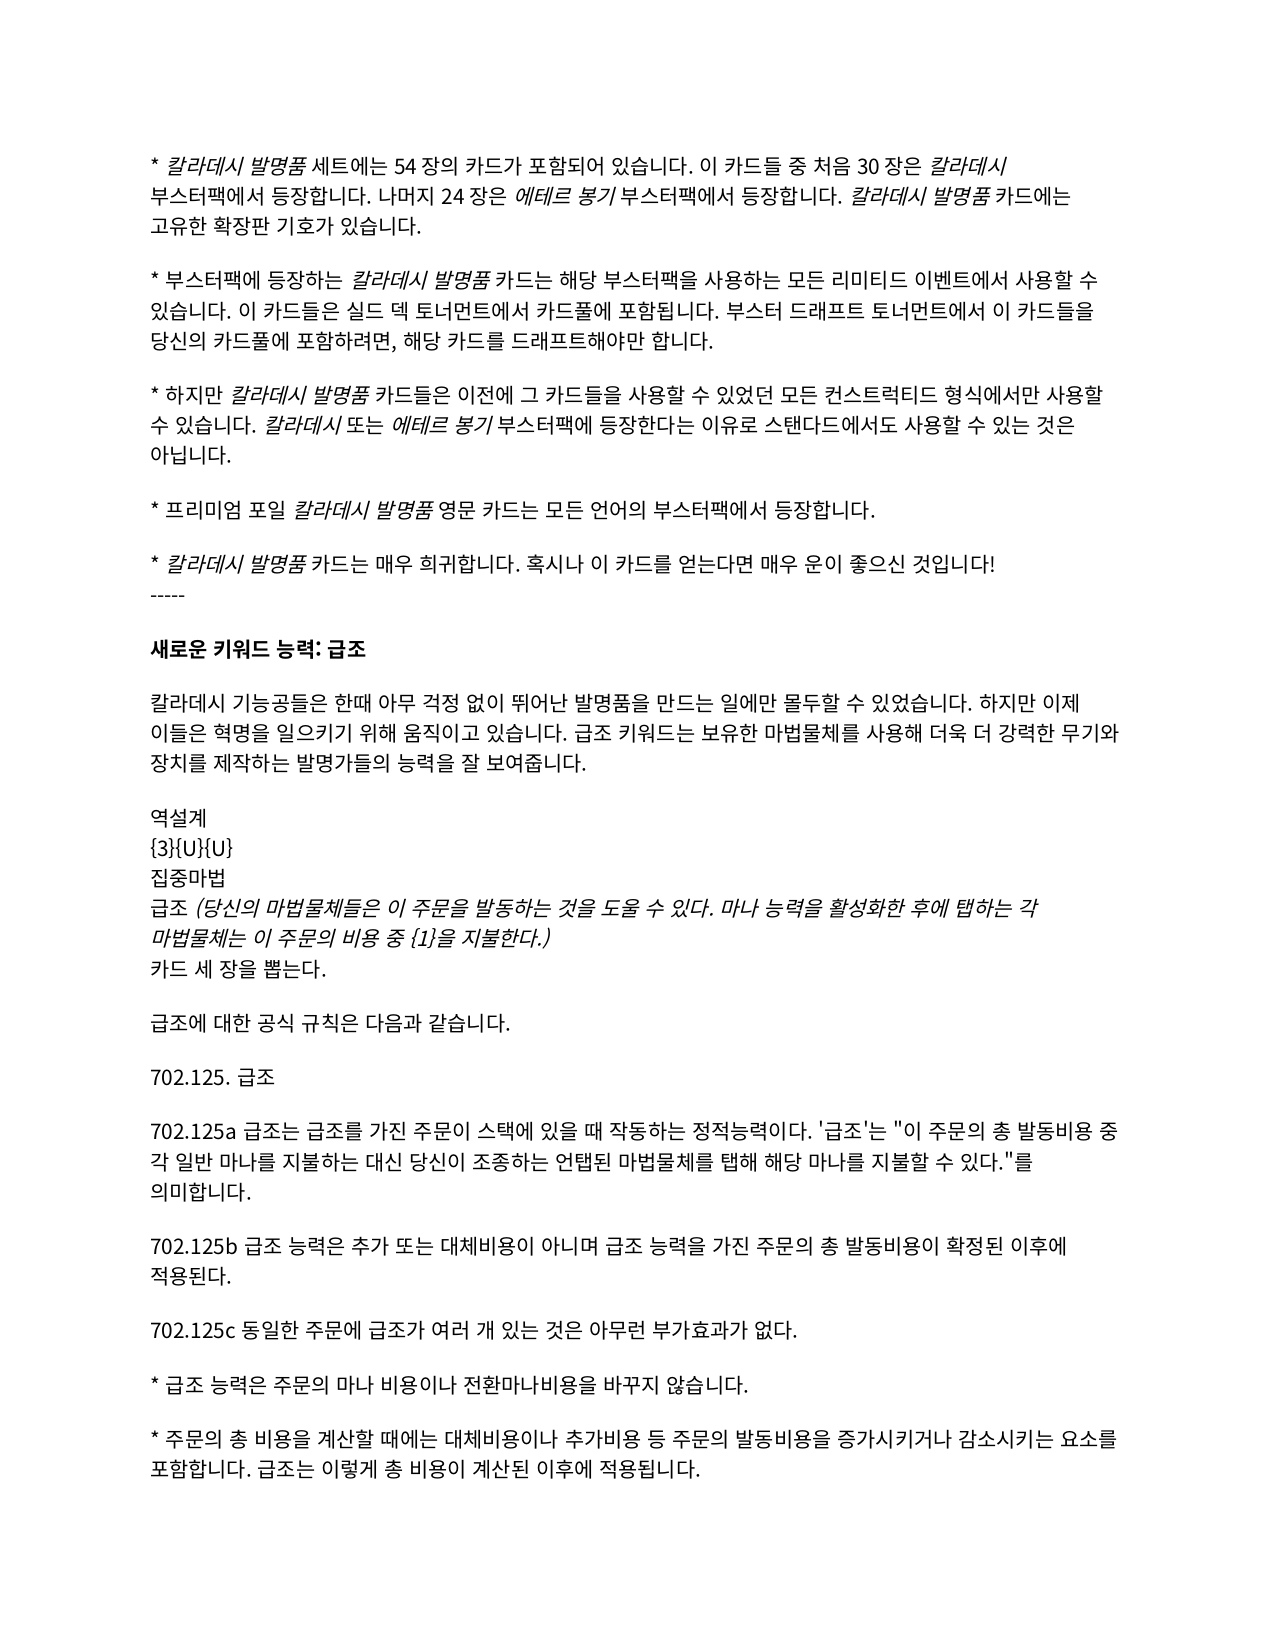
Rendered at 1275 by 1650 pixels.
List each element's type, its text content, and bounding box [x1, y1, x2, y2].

text * 칼라데시 발명품 세트에는 54장의 카드가 포함되어 있습니다. 이 카드들 중 처음 30장은 칼라데시 부스터팩에서 등장합니다. 나머지 24장은 에테르 봉기 부스터팩에서 등장합니다. 칼라데시 발명품 카드에는 고유한 확장판 기호가 있습니다. [150, 150, 1125, 241]
text 새로운 키워드 능력: 급조 [150, 633, 1125, 663]
text {3}{U}{U} [150, 832, 1125, 862]
text 칼라데시 기능공들은 한때 아무 걱정 없이 뛰어난 발명품을 만드는 일에만 몰두할 수 있었습니다. 하지만 이제 이들은 혁명을 일으키기 위해 움직이고 있습니다. 급조 키워드는 보유한 마법물체를 사용해 더욱 더 강력한 무기와 장치를 제작하는 발명가들의 능력을 잘 보여줍니다. [150, 687, 1125, 778]
text * 프리미엄 포일 칼라데시 발명품 영문 카드는 모든 언어의 부스터팩에서 등장합니다. [150, 494, 1125, 524]
text 702.125a 급조는 급조를 가진 주문이 스택에 있을 때 작동하는 정적능력이다. '급조'는 "이 주문의 총 발동비용 중 각 일반 마나를 지불하는 대신 당신이 조종하는 언탭된 마법물체를 탭해 해당 마나를 지불할 수 있다."를 의미합니다. [150, 1116, 1125, 1206]
text 702.125c 동일한 주문에 급조가 여러 개 있는 것은 아무런 부가효과가 없다. [150, 1315, 1125, 1345]
text ----- [150, 578, 1125, 609]
text * 부스터팩에 등장하는 칼라데시 발명품 카드는 해당 부스터팩을 사용하는 모든 리미티드 이벤트에서 사용할 수 있습니다. 이 카드들은 실드 덱 토너먼트에서 카드풀에 포함됩니다. 부스터 드래프트 토너먼트에서 이 카드들을 당신의 카드풀에 포함하려면, 해당 카드를 드래프트해야만 합니다. [150, 265, 1125, 355]
text 702.125b 급조 능력은 추가 또는 대체비용이 아니며 급조 능력을 가진 주문의 총 발동비용이 확정된 이후에 적용된다. [150, 1230, 1125, 1291]
text * 주문의 총 비용을 계산할 때에는 대체비용이나 추가비용 등 주문의 발동비용을 증가시키거나 감소시키는 요소를 포함합니다. 급조는 이렇게 총 비용이 계산된 이후에 적용됩니다. [150, 1423, 1125, 1484]
text 702.125. 급조 [150, 1061, 1125, 1092]
text * 칼라데시 발명품 카드는 매우 희귀합니다. 혹시나 이 카드를 얻는다면 매우 운이 좋으신 것입니다! [150, 548, 1125, 578]
text * 급조 능력은 주문의 마나 비용이나 전환마나비용을 바꾸지 않습니다. [150, 1369, 1125, 1399]
text 카드 세 장을 뽑는다. [150, 953, 1125, 983]
text 급조에 대한 공식 규칙은 다음과 같습니다. [150, 1007, 1125, 1037]
text 역설계 [150, 802, 1125, 832]
text * 하지만 칼라데시 발명품 카드들은 이전에 그 카드들을 사용할 수 있었던 모든 컨스트럭티드 형식에서만 사용할 수 있습니다. 칼라데시 또는 에테르 봉기 부스터팩에 등장한다는 이유로 스탠다드에서도 사용할 수 있는 것은 아닙니다. [150, 379, 1125, 470]
text 집중마법 [150, 862, 1125, 892]
text 급조 (당신의 마법물체들은 이 주문을 발동하는 것을 도울 수 있다. 마나 능력을 활성화한 후에 탭하는 각 마법물체는 이 주문의 비용 중 {1}을 지불한다.) [150, 892, 1125, 953]
